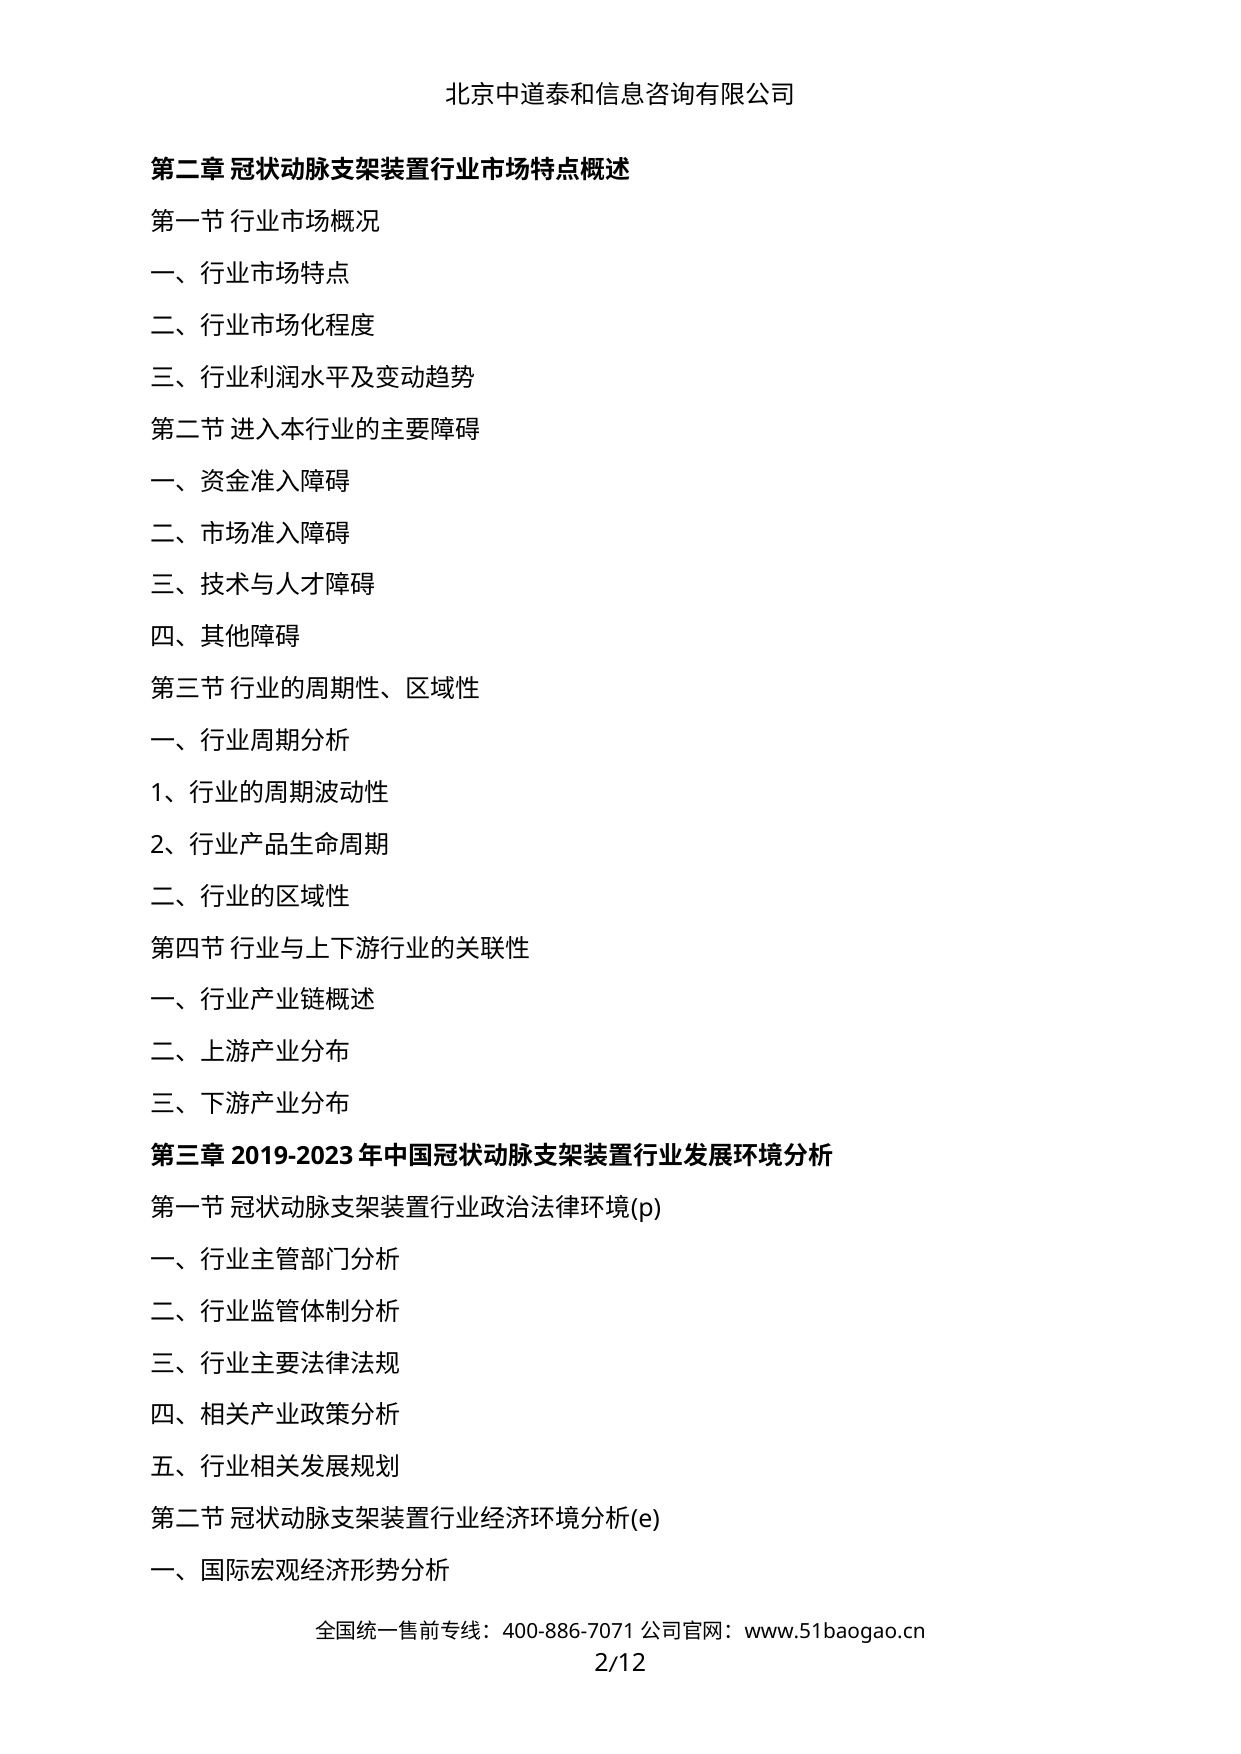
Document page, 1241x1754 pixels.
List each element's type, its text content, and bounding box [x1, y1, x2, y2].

text 2、行业产品生命周期 [150, 824, 1090, 861]
text 四、相关产业政策分析 [150, 1395, 1090, 1431]
text 三、技术与人才障碍 [150, 565, 1090, 601]
text 三、行业利润水平及变动趋势 [150, 357, 1090, 394]
text 1、行业的周期波动性 [150, 772, 1090, 809]
text 一、行业主管部门分析 [150, 1239, 1090, 1276]
text 一、资金准入障碍 [150, 461, 1090, 497]
text 二、市场准入障碍 [150, 513, 1090, 549]
text 二、行业监管体制分析 [150, 1291, 1090, 1327]
text 一、行业产业链概述 [150, 980, 1090, 1016]
text 一、行业周期分析 [150, 721, 1090, 757]
text 二、上游产业分布 [150, 1032, 1090, 1068]
text 五、行业相关发展规划 [150, 1447, 1090, 1483]
text 三、行业主要法律法规 [150, 1343, 1090, 1379]
text 二、行业的区域性 [150, 876, 1090, 912]
text 一、行业市场特点 [150, 254, 1090, 290]
text 第二章 冠状动脉支架装置行业市场特点概述 [150, 150, 1090, 186]
text 三、下游产业分布 [150, 1084, 1090, 1120]
text 第二节 冠状动脉支架装置行业经济环境分析(e) [150, 1499, 1090, 1535]
text 第三节 行业的周期性、区域性 [150, 669, 1090, 705]
text 第二节 进入本行业的主要障碍 [150, 409, 1090, 446]
text 四、其他障碍 [150, 617, 1090, 653]
text 第一节 冠状动脉支架装置行业政治法律环境(p) [150, 1187, 1090, 1224]
text 第三章 2019-2023年中国冠状动脉支架装置行业发展环境分析 [150, 1136, 1090, 1172]
text 第一节 行业市场概况 [150, 202, 1090, 238]
text 二、行业市场化程度 [150, 306, 1090, 342]
text 第四节 行业与上下游行业的关联性 [150, 928, 1090, 964]
text 一、国际宏观经济形势分析 [150, 1551, 1090, 1587]
